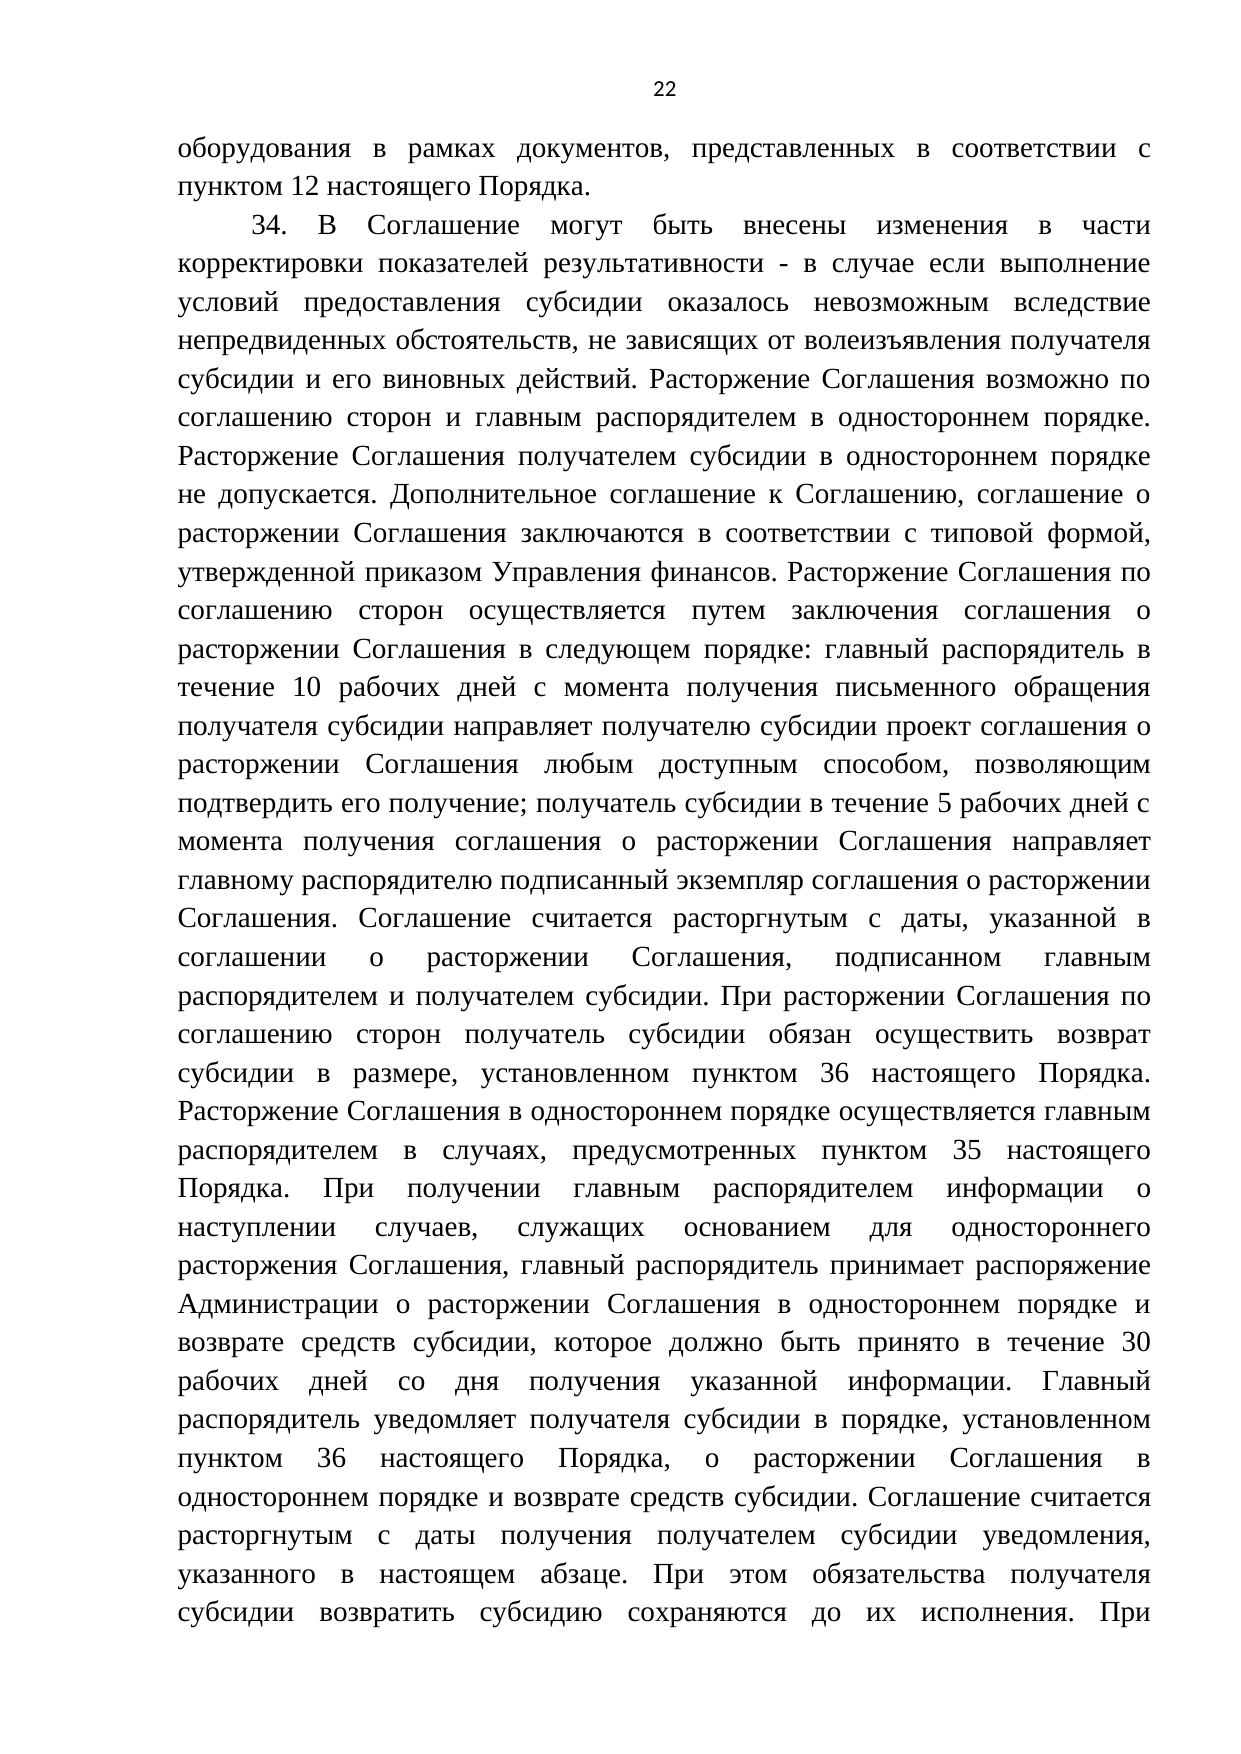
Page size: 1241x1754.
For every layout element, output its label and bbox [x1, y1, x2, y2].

list [177, 207, 1152, 1628]
list [177, 130, 1152, 202]
